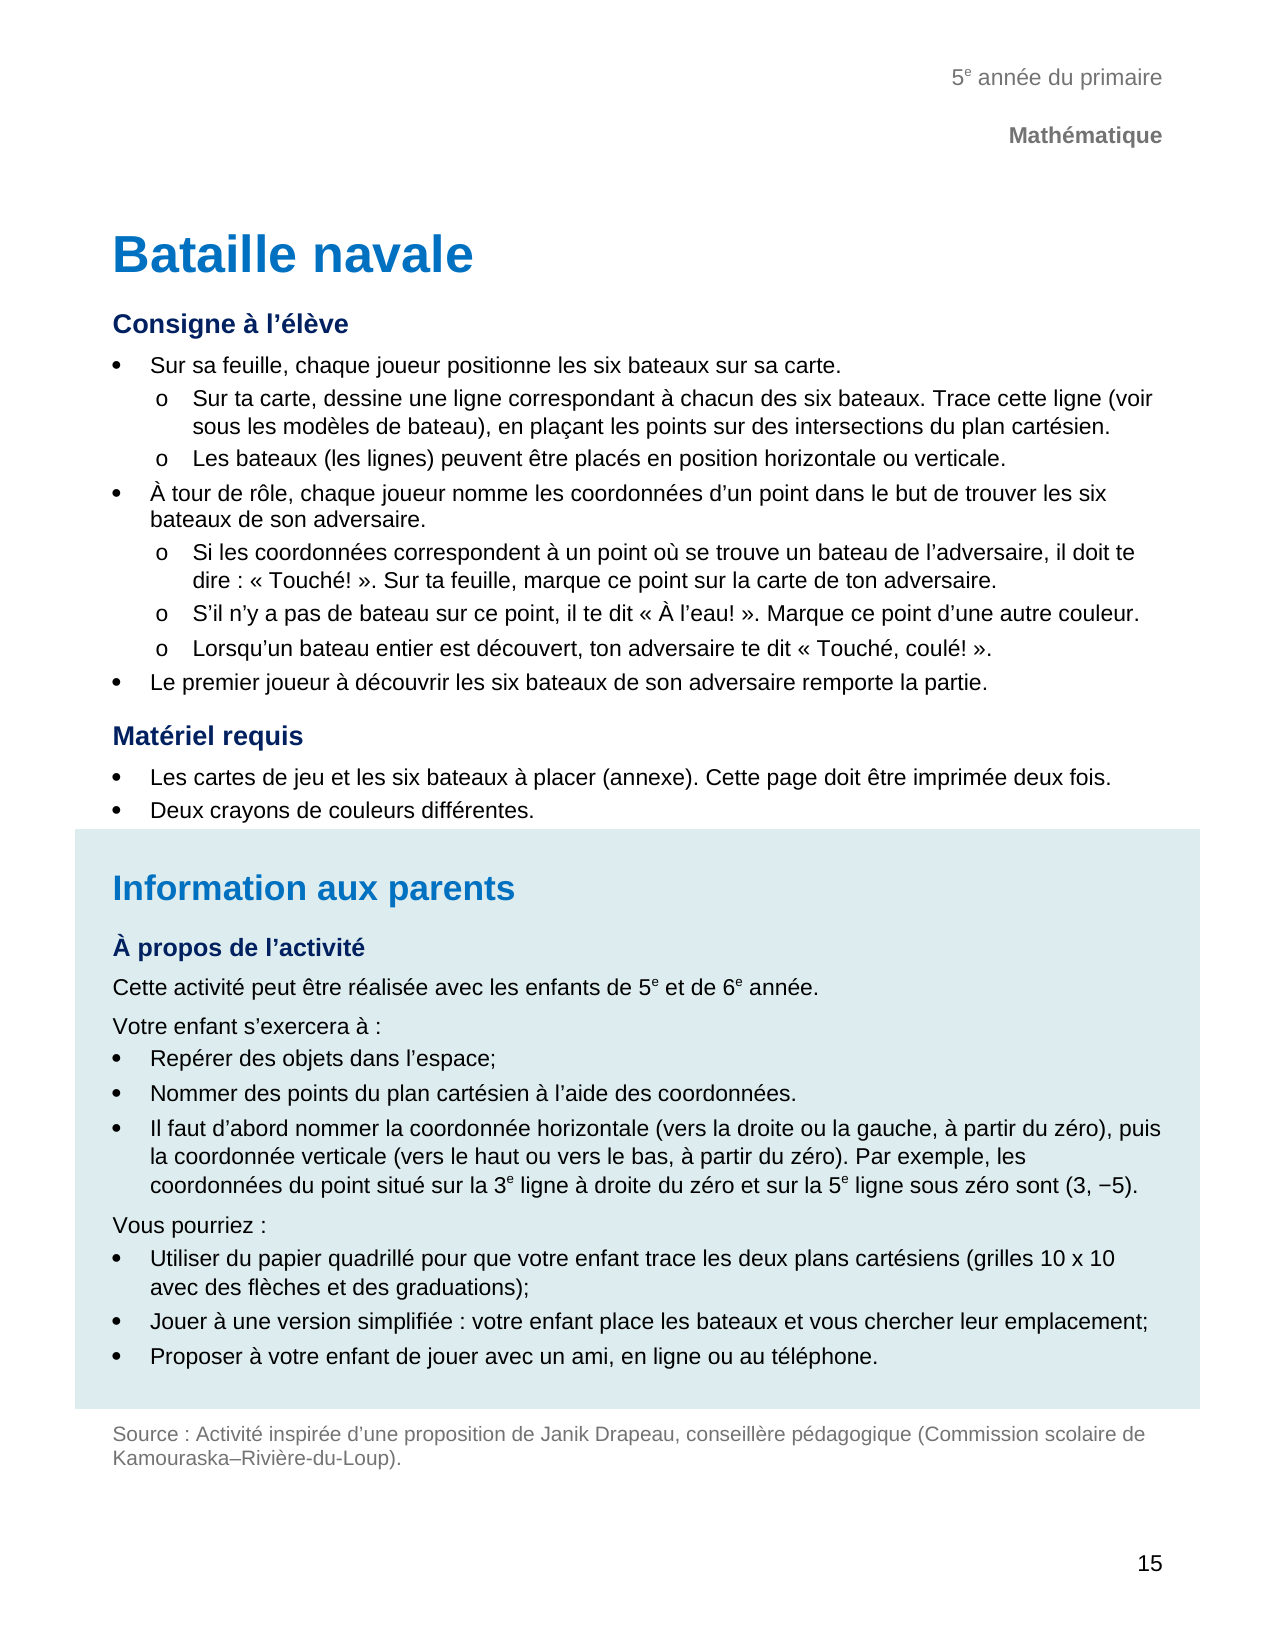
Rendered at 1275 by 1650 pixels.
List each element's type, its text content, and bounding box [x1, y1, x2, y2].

text Source : Activité inspirée d’une proposition de Janik Drapeau, conseillère pédagogique (Commission scolaire de Kamouraska–Rivière-du-Loup). [112, 1421, 1162, 1469]
text Sur sa feuille, chaque joueur positionne les six bateaux sur sa carte. [112, 352, 1162, 378]
text Lorsqu’un bateau entier est découvert, ton adversaire te dit « Touché, coulé! ». [155, 634, 1162, 663]
text Mathématique [112, 122, 1162, 148]
text S’il n’y a pas de bateau sur ce point, il te dit « À l’eau! ». Marque ce point d’une autre couleur. [155, 600, 1162, 628]
text À tour de rôle, chaque joueur nomme les coordonnées d’un point dans le but de trouver les six bateaux de son adversaire. [112, 480, 1162, 533]
text Deux crayons de couleurs différentes. [112, 797, 1162, 823]
text Le premier joueur à découvrir les six bateaux de son adversaire remporte la partie. [112, 669, 1162, 695]
text Les cartes de jeu et les six bateaux à placer (annexe). Cette page doit être imprimée deux fois. [112, 764, 1162, 791]
text Si les coordonnées correspondent à un point où se trouve un bateau de l’adversaire, il doit te dire : « Touché! ». Sur ta feuille, marque ce point sur la carte de ton adversaire. [155, 539, 1162, 594]
text Sur ta carte, dessine une ligne correspondant à chacun des six bateaux. Trace cette ligne (voir sous les modèles de bateau), en plaçant les points sur des intersections du plan cartésien. [155, 384, 1162, 439]
text Bataille navale [112, 223, 1162, 283]
text Les bateaux (les lignes) peuvent être placés en position horizontale ou verticale. [155, 445, 1162, 474]
table_header Information aux parents À propos de l’activité Cette activité peut être réalisée avec les enfants de 5e et de 6e année. Votre enfant s’exercera à : Repérer des objets dans l’espace; Nommer des points du plan cartésien à l’aide des coordonnées. Il faut d’abord nommer la coordonnée horizontale (vers la droite ou la gauche, à partir du zéro), puis la coordonnée verticale (vers le haut ou vers le bas, à partir du zéro). Par exemple, les coordonnées du point situé sur la 3e ligne à droite du zéro et sur la 5e ligne sous zéro sont (3, −5). Vous pourriez : Utiliser du papier quadrillé pour que votre enfant trace les deux plans cartésiens (grilles 10 x 10 avec des flèches et des graduations); Jouer à une version simplifiée : votre enfant place les bateaux et vous chercher leur emplacement; Proposer à votre enfant de jouer avec un ami, en ligne ou au téléphone. [75, 829, 1200, 1409]
text Matériel requis [112, 720, 1083, 752]
text Consigne à l’élève [112, 308, 1162, 339]
